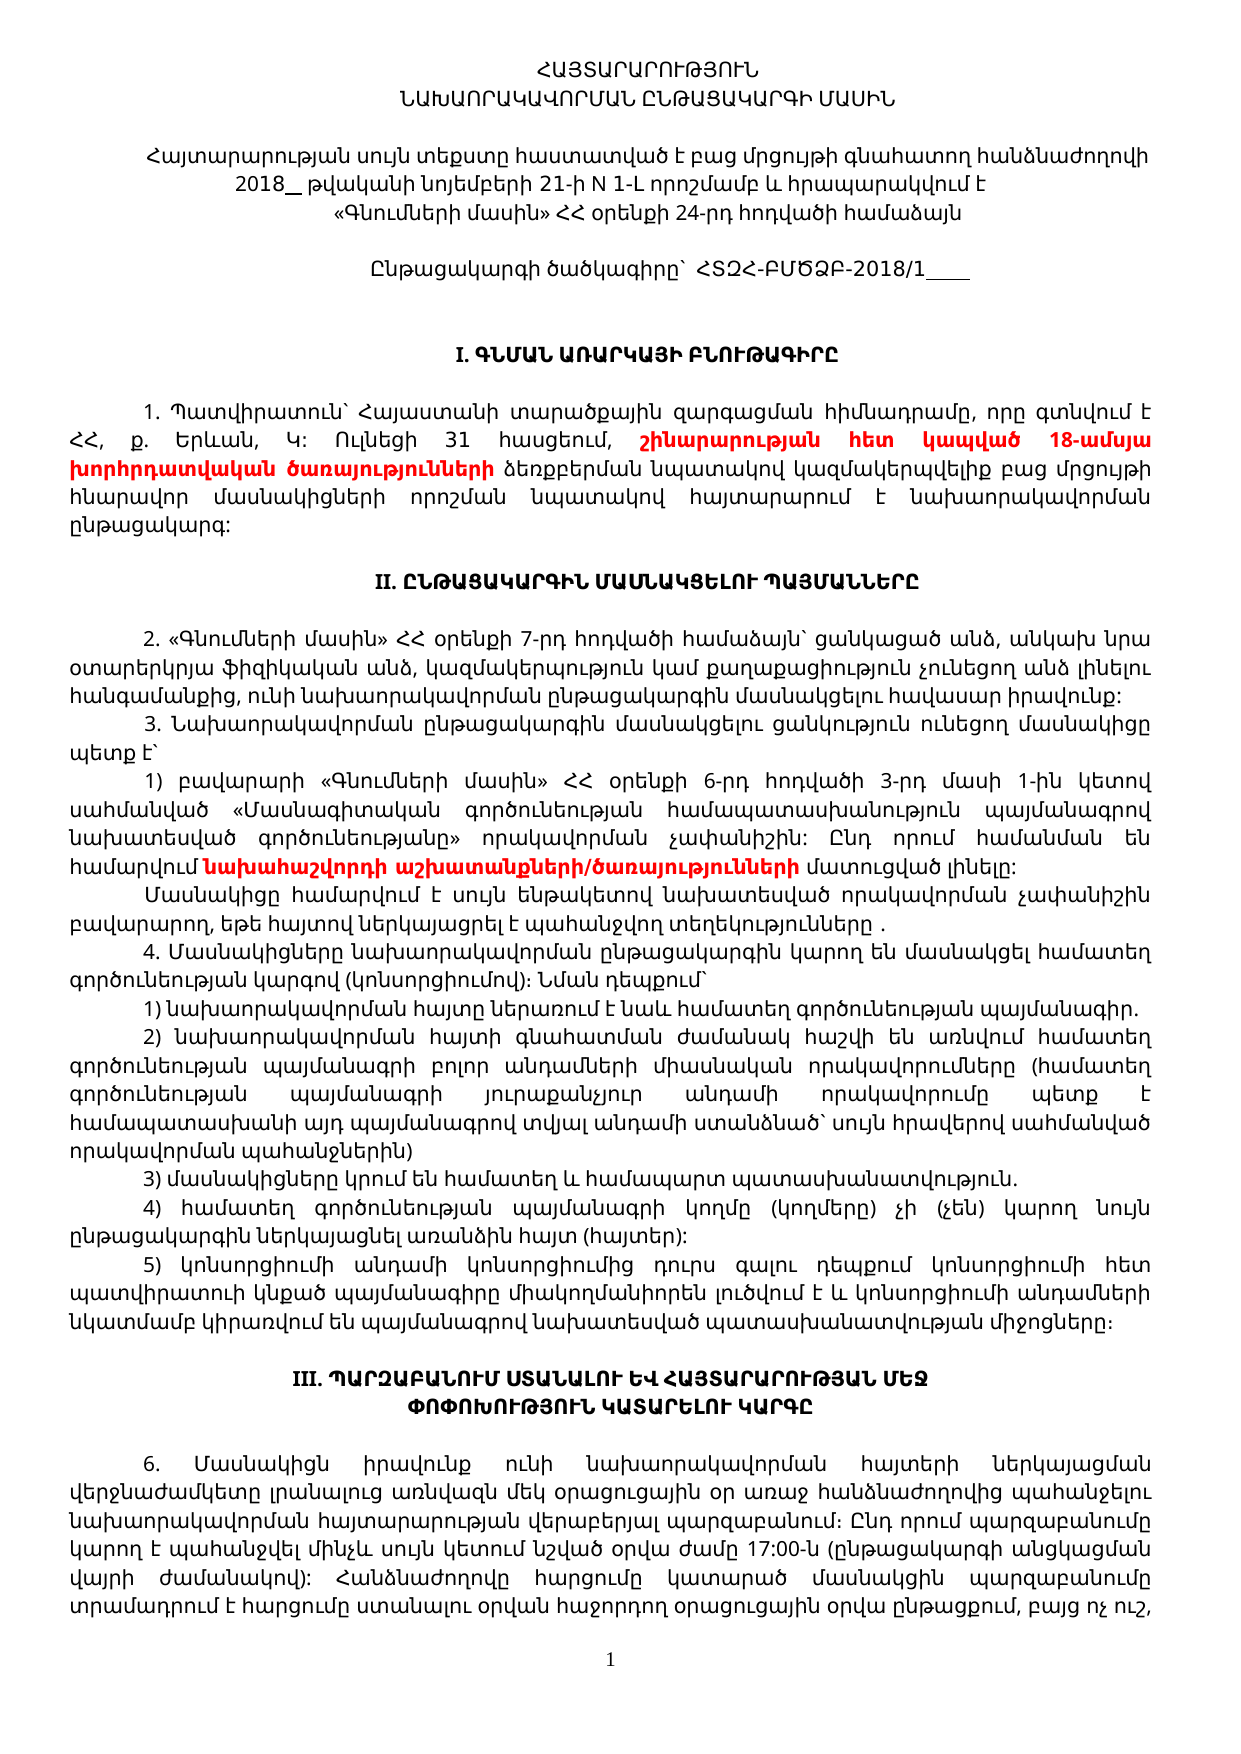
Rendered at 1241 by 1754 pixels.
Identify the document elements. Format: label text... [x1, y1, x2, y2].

text ՀԱՅՏԱՐԱՐՈՒԹՅՈՒՆ [69, 56, 1152, 84]
text I. ԳՆՄԱՆ ԱՌԱՐԿԱՅԻ ԲՆՈՒԹԱԳԻՐԸ [69, 340, 1152, 368]
text 1) բավարարի «Գնումների մասին» ՀՀ օրենքի 6-րդ հոդվածի 3-րդ մասի 1-ին կետով սահմանված «Մասնագիտական գործունեության համապատասխանություն պայմանագրով նախատեսված գործունեությանը» որակավորման չափանիշին: Ընդ որում համանման են համարվում նախահաշվորդի աշխատանքների/ծառայությունների մատուցված լինելը: [69, 766, 1152, 880]
text ՓՈՓՈԽՈՒԹՅՈՒՆ ԿԱՏԱՐԵԼՈՒ ԿԱՐԳԸ [69, 1392, 1152, 1421]
text «Գնումների մասին» ՀՀ օրենքի 24-րդ հոդվածի համաձայն [69, 198, 1152, 226]
text 3. Նախաորակավորման ընթացակարգին մասնակցելու ցանկություն ունեցող մասնակիցը պետք է` [69, 709, 1152, 766]
text II. ԸՆԹԱՑԱԿԱՐԳԻՆ ՄԱՍՆԱԿՑԵԼՈՒ ՊԱՅՄԱՆՆԵՐԸ [69, 567, 1152, 596]
text 4) համատեղ գործունեության պայմանագրի կողմը (կողմերը) չի (չեն) կարող նույն ընթացակարգին ներկայացնել առանձին հայտ (հայտեր): [69, 1193, 1152, 1250]
text 3) մասնակիցները կրում են համատեղ և համապարտ պատասխանատվություն. [69, 1164, 1152, 1193]
text Ընթացակարգի ծածկագիրը` ՀՏԶՀ-ԲՄԾՁԲ-2018/1 [69, 254, 1152, 283]
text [69, 1449, 1152, 1619]
text 1) նախաորակավորման հայտը ներառում է նաև համատեղ գործունեության պայմանագիր. [69, 994, 1152, 1022]
text Հայտարարության սույն տեքստը հաստատված է բաց մրցույթի գնահատող հանձնաժողովի 2018 թվականի նոյեմբերի 21-ի N 1-Լ որոշմամբ և հրապարակվում է [69, 141, 1152, 198]
text 5) կոնսորցիումի անդամի կոնսորցիումից դուրս գալու դեպքում կոնսորցիումի հետ պատվիրատուի կնքած պայմանագիրը միակողմանիորեն լուծվում է և կոնսորցիումի անդամների նկատմամբ կիրառվում են պայմանագրով նախատեսված պատասխանատվության միջոցները։ [69, 1250, 1152, 1335]
text 1. Պատվիրատուն` Հայաստանի տարածքային զարգացման հիմնադրամը, որը գտնվում է ՀՀ, ք. Երևան, Կ: Ուլնեցի 31 հասցեում, շինարարության հետ կապված 18-ամսյա խորհրդատվական ծառայությունների ձեռքբերման նպատակով կազմակերպվելիք բաց մրցույթի հնարավոր մասնակիցների որոշման նպատակով հայտարարում է նախաորակավորման ընթացակարգ: [69, 397, 1152, 539]
text III. ՊԱՐԶԱԲԱՆՈՒՄ ՍՏԱՆԱԼՈՒ ԵՎ ՀԱՅՏԱՐԱՐՈՒԹՅԱՆ ՄԵՋ [69, 1364, 1152, 1392]
text 2) նախաորակավորման հայտի գնահատման ժամանակ հաշվի են առնվում համատեղ գործունեության պայմանագրի բոլոր անդամների միասնական որակավորումները (համատեղ գործունեության պայմանագրի յուրաքանչյուր անդամի որակավորումը պետք է համապատասխանի այդ պայմանագրով տվյալ անդամի ստանձնած` սույն հրավերով սահմանված որակավորման պահանջներին) [69, 1022, 1152, 1164]
text ՆԱԽԱՈՐԱԿԱՎՈՐՄԱՆ ԸՆԹԱՑԱԿԱՐԳԻ ՄԱՍԻՆ [69, 84, 1152, 112]
text Մասնակիցը համարվում է սույն ենթակետով նախատեսված որակավորման չափանիշին բավարարող, եթե հայտով ներկայացրել է պահանջվող տեղեկությունները . [69, 880, 1152, 937]
text 2. «Գնումների մասին» ՀՀ օրենքի 7-րդ հոդվածի համաձայն` ցանկացած անձ, անկախ նրա օտարերկրյա ֆիզիկական անձ, կազմակերպություն կամ քաղաքացիություն չունեցող անձ լինելու հանգամանքից, ունի նախաորակավորման ընթացակարգին մասնակցելու հավասար իրավունք: [69, 624, 1152, 709]
text 4. Մասնակիցները նախաորակավորման ընթացակարգին կարող են մասնակցել համատեղ գործունեության կարգով (կոնսորցիումով)։ Նման դեպքում` [69, 937, 1152, 994]
